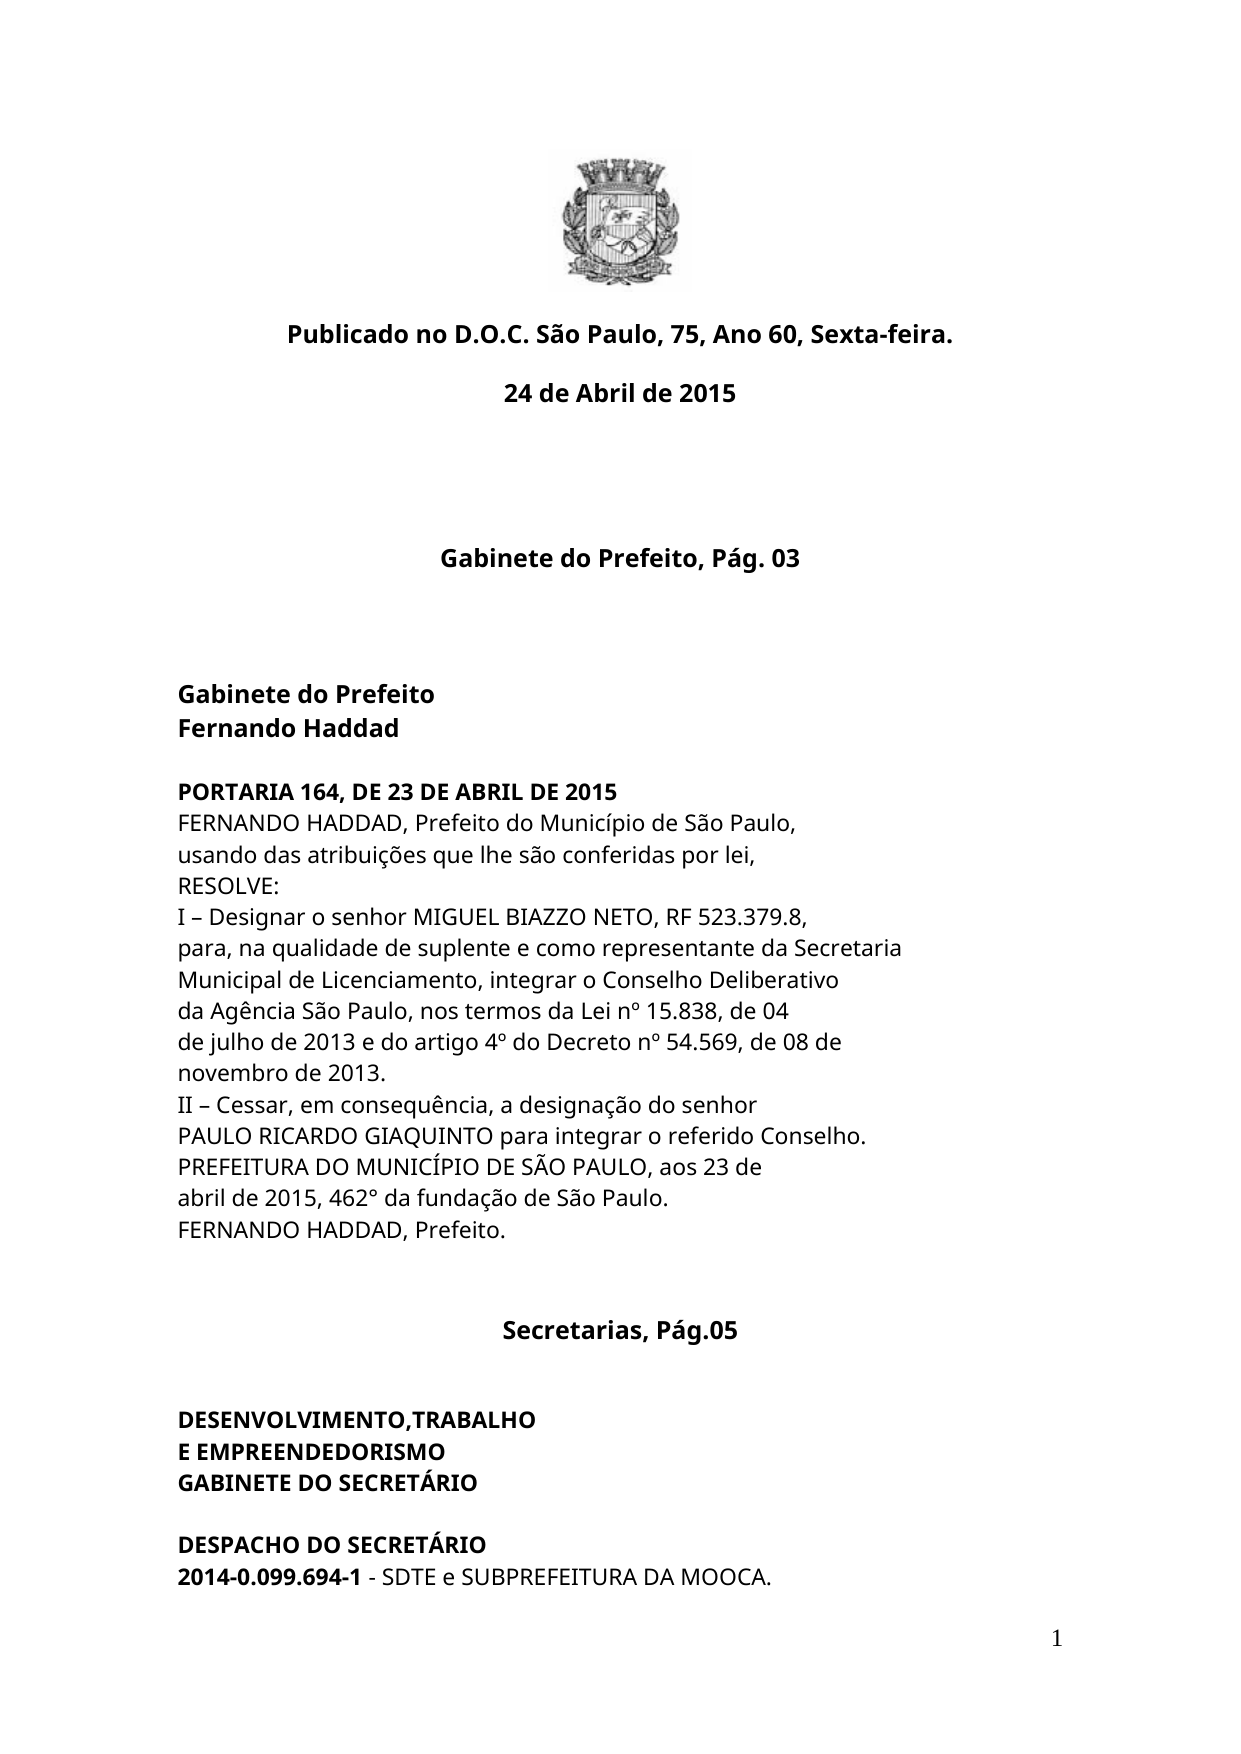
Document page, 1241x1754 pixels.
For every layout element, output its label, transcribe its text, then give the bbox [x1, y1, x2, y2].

text Gabinete do Prefeito, Pág. 03 [177, 540, 1063, 574]
text FERNANDO HADDAD, Prefeito do Município de São Paulo, [177, 807, 1063, 838]
text PREFEITURA DO MUNICÍPIO DE SÃO PAULO, aos 23 de [177, 1151, 1063, 1182]
text Municipal de Licenciamento, integrar o Conselho Deliberativo [177, 963, 1063, 995]
text FERNANDO HADDAD, Prefeito. [177, 1213, 1063, 1245]
text da Agência São Paulo, nos termos da Lei nº 15.838, de 04 [177, 995, 1063, 1026]
text de julho de 2013 e do artigo 4º do Decreto nº 54.569, de 08 de [177, 1026, 1063, 1057]
picture [548, 147, 692, 292]
text PORTARIA 164, DE 23 DE ABRIL DE 2015 [177, 776, 1063, 807]
text DESENVOLVIMENTO,TRABALHO [177, 1404, 1063, 1436]
text Secretarias, Pág.05 [177, 1313, 1063, 1347]
text GABINETE DO SECRETÁRIO [177, 1467, 1063, 1498]
text PAULO RICARDO GIAQUINTO para integrar o referido Conselho. [177, 1120, 1063, 1151]
text Publicado no D.O.C. São Paulo, 75, Ano 60, Sexta-feira. [177, 316, 1063, 350]
text DESPACHO DO SECRETÁRIO [177, 1529, 1063, 1561]
text I – Designar o senhor MIGUEL BIAZZO NETO, RF 523.379.8, [177, 901, 1063, 932]
text usando das atribuições que lhe são conferidas por lei, [177, 838, 1063, 870]
text II – Cessar, em consequência, a designação do senhor [177, 1088, 1063, 1120]
text Gabinete do Prefeito [177, 677, 1063, 711]
text 24 de Abril de 2015 [177, 375, 1063, 409]
text 2014-0.099.694-1 - SDTE e SUBPREFEITURA DA MOOCA. [177, 1561, 1063, 1592]
text RESOLVE: [177, 870, 1063, 901]
text Fernando Haddad [177, 711, 1063, 745]
text para, na qualidade de suplente e como representante da Secretaria [177, 932, 1063, 963]
text E EMPREENDEDORISMO [177, 1436, 1063, 1467]
text novembro de 2013. [177, 1057, 1063, 1088]
text abril de 2015, 462° da fundação de São Paulo. [177, 1182, 1063, 1213]
